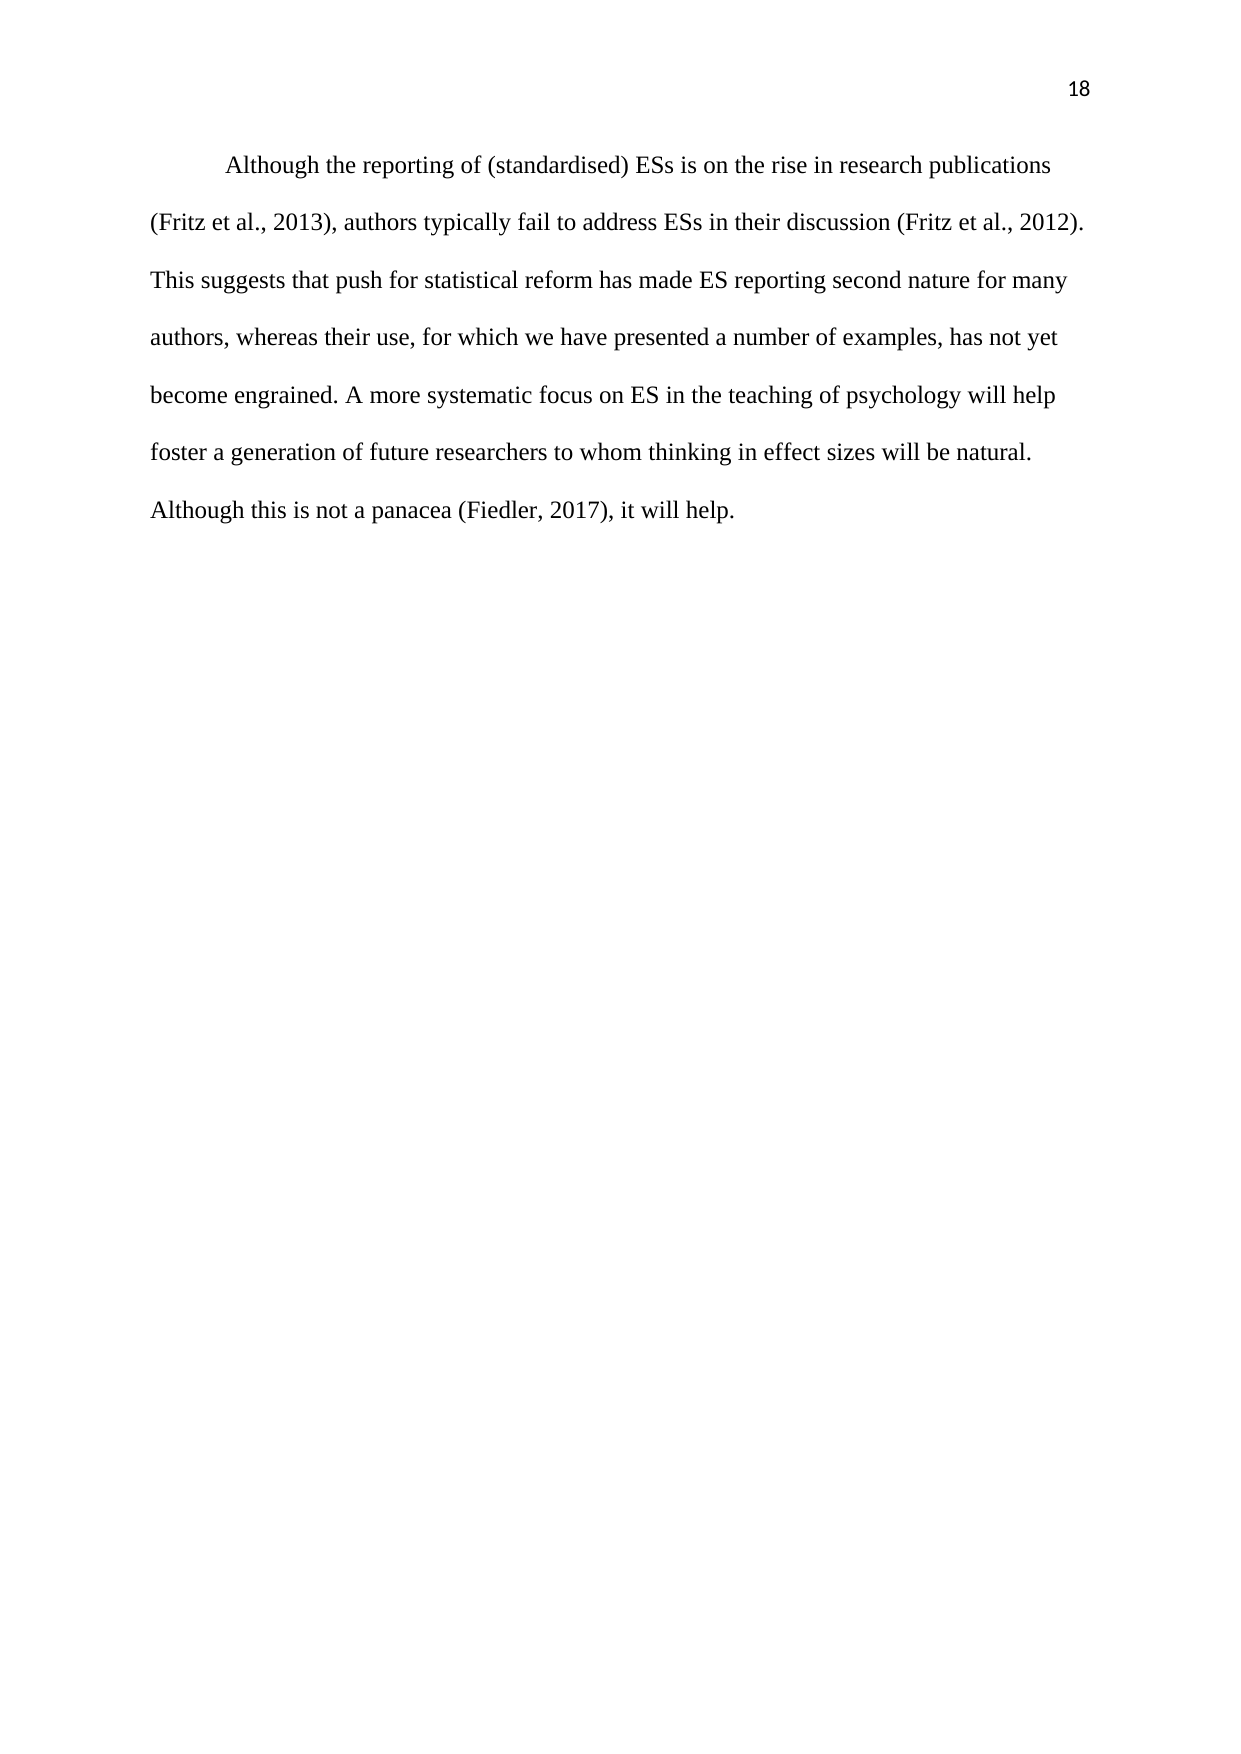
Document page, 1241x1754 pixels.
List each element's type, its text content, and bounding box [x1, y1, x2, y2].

text Although the reporting of (standardised) ESs is on the rise in research publications (Fritz et al., 2013), authors typically fail to address ESs in their discussion (Fritz et al., 2012). This suggests that push for statistical reform has made ES reporting second nature for many authors, whereas their use, for which we have presented a number of examples, has not yet become engrained. A more systematic focus on ES in the teaching of psychology will help foster a generation of future researchers to whom thinking in effect sizes will be natural. Although this is not a panacea (Fiedler, 2017), it will help. [150, 150, 1090, 524]
